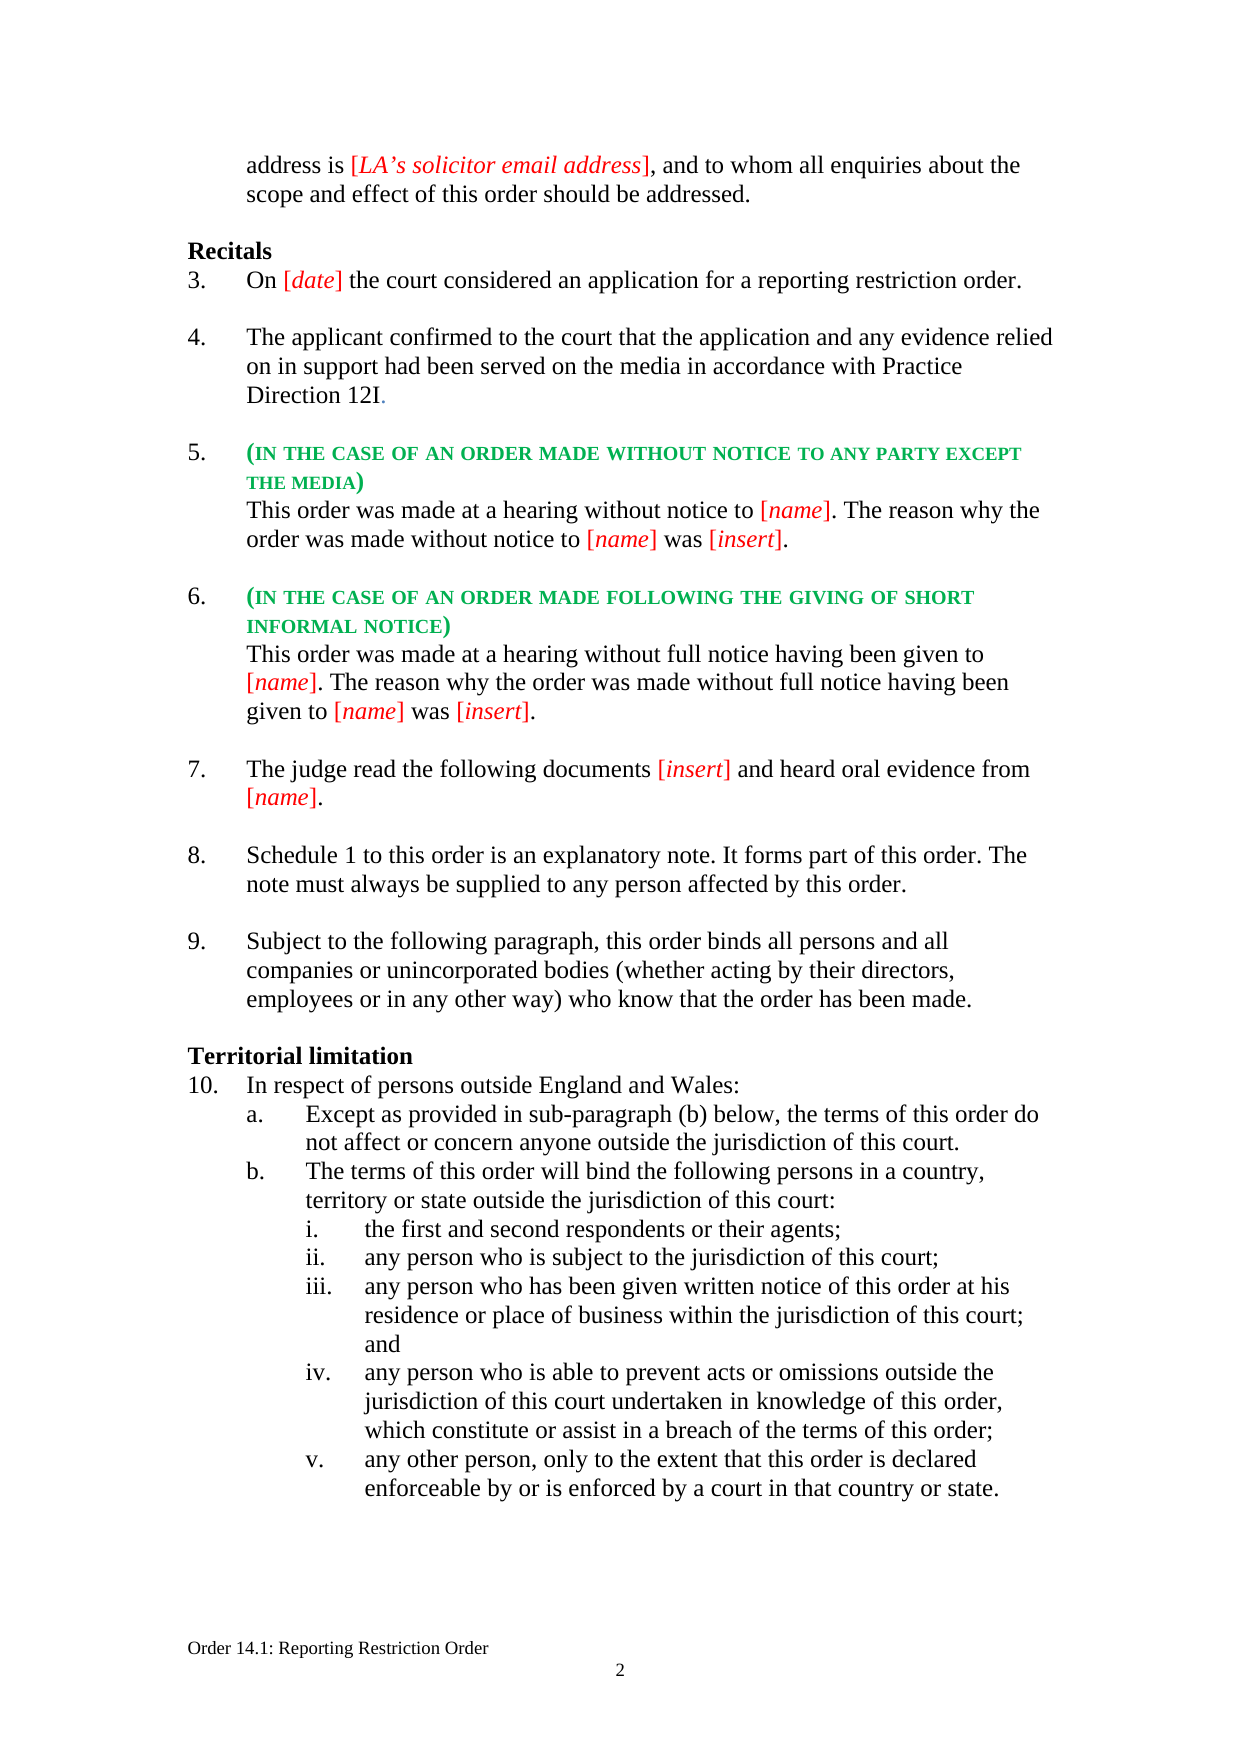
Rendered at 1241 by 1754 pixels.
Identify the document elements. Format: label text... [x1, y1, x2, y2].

list any person who is subject to the jurisdiction of this court; [305, 1242, 1053, 1271]
list (in the case of an order made without notice TO ANY PARTY EXCEPT THE MEDIA) [187, 437, 1053, 495]
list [187, 150, 1053, 207]
list any other person, only to the extent that this order is declared enforceable by or is enforced by a court in that country or state. [305, 1444, 1053, 1501]
list any person who has been given written notice of this order at his residence or place of business within the jurisdiction of this court; and [305, 1271, 1053, 1357]
list Schedule 1 to this order is an explanatory note. It forms part of this order. The note must always be supplied to any person affected by this order. [187, 840, 1053, 897]
subtitle Territorial limitation [187, 1041, 1053, 1070]
list Except as provided in sub-paragraph (b) below, the terms of this order do not affect or concern anyone outside the jurisdiction of this court. [246, 1099, 1053, 1156]
list any person who is able to prevent acts or omissions outside the jurisdiction of this court undertaken in knowledge of this order, which constitute or assist in a breach of the terms of this order; [305, 1357, 1053, 1444]
subtitle Recitals [187, 236, 1053, 265]
list (in the case of an order made following the giving of short informal notice) [187, 581, 1053, 639]
list The judge read the following documents [insert] and heard oral evidence from [name]. [187, 754, 1053, 811]
list The applicant confirmed to the court that the application and any evidence relied on in support had been served on the media in accordance with Practice Direction 12I. [187, 322, 1053, 409]
list Subject to the following paragraph, this order binds all persons and all companies or unincorporated bodies (whether acting by their directors, employees or in any other way) who know that the order has been made. [187, 926, 1053, 1012]
list On [date] the court considered an application for a reporting restriction order. [187, 265, 1053, 294]
list the first and second respondents or their agents; [305, 1214, 1053, 1242]
list In respect of persons outside England and Wales: [187, 1070, 1053, 1099]
list The terms of this order will bind the following persons in a country, territory or state outside the jurisdiction of this court: [246, 1156, 1053, 1214]
text This order was made at a hearing without full notice having been given to [name]. The reason why the order was made without full notice having been given to [name] was [insert]. [246, 639, 1053, 725]
text This order was made at a hearing without notice to [name]. The reason why the order was made without notice to [name] was [insert]. [246, 495, 1053, 552]
